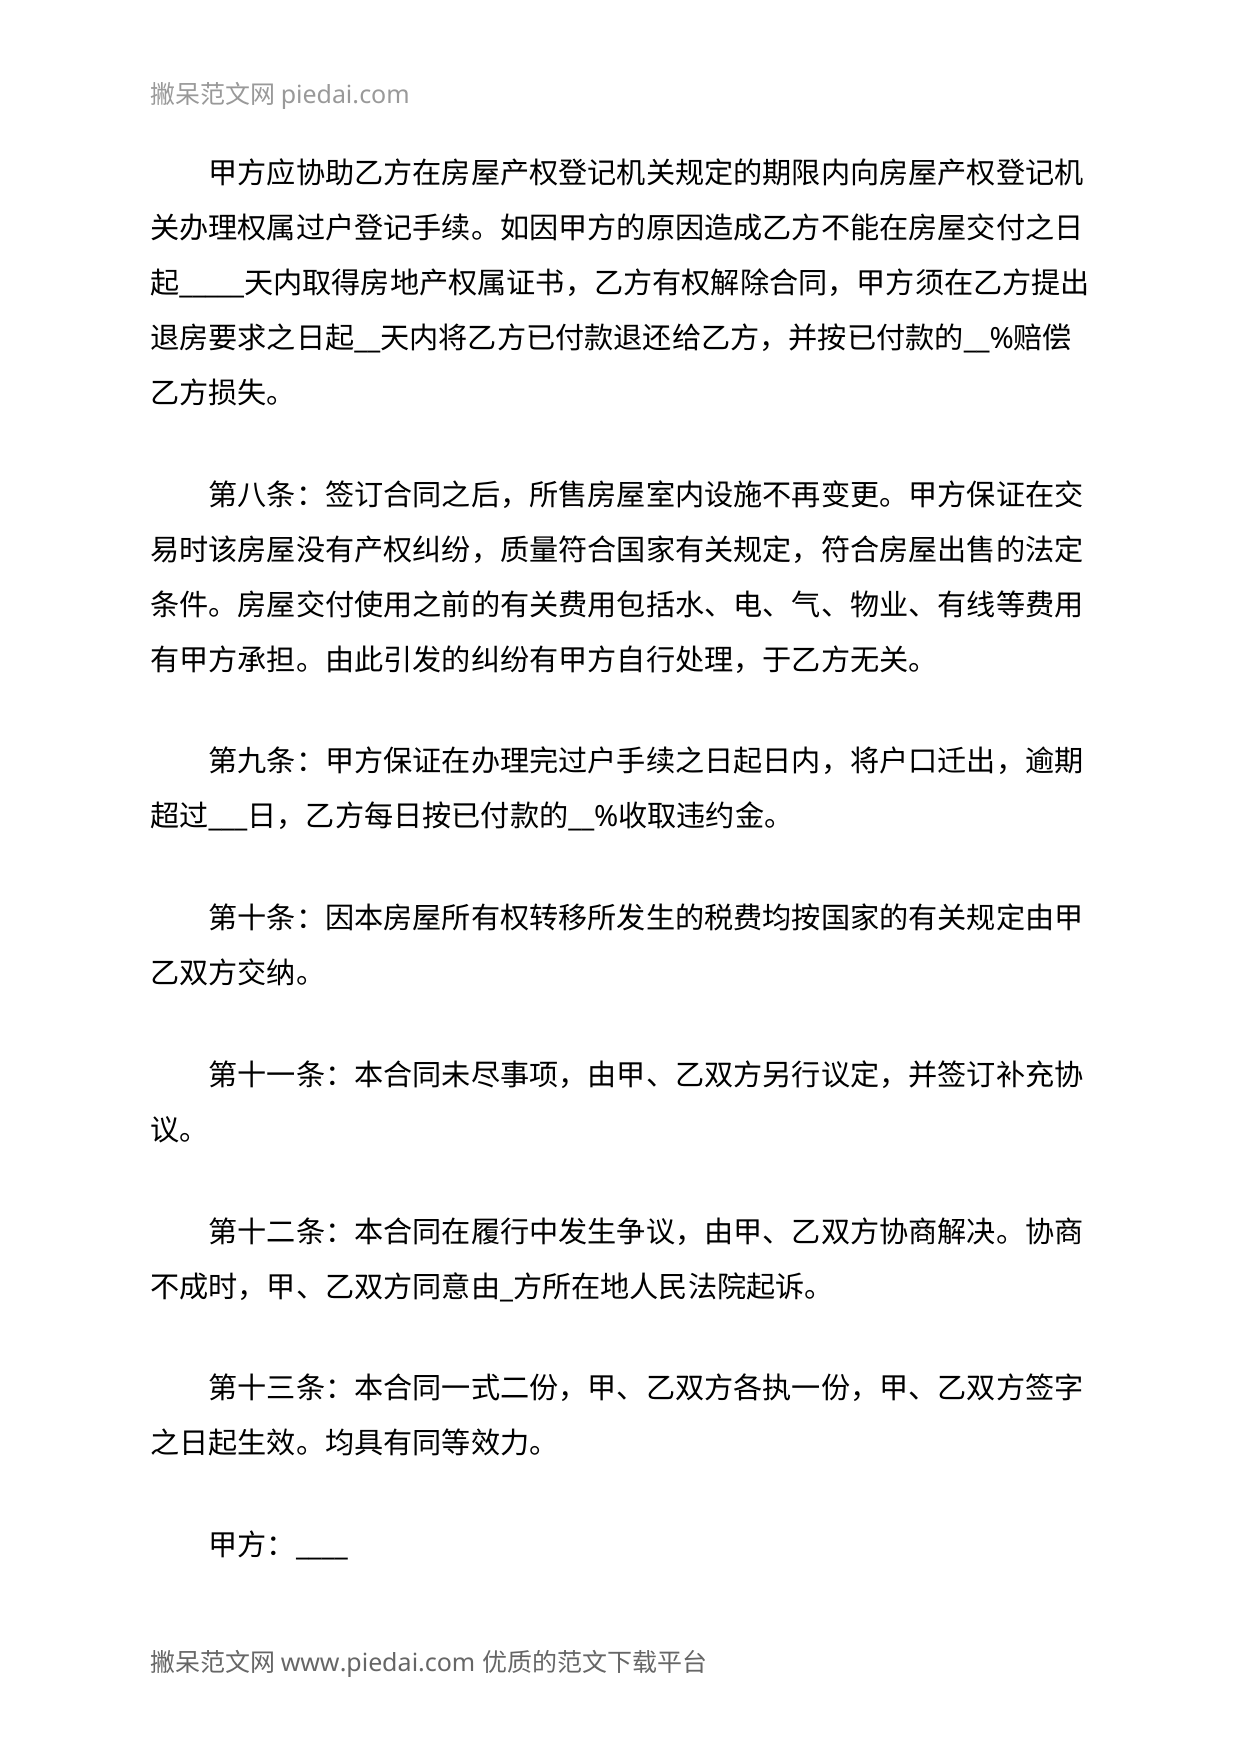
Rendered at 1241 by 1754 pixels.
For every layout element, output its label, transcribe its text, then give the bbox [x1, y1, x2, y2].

text 第九条：甲方保证在办理完过户手续之日起日内，将户口迁出，逾期超过___日，乙方每日按已付款的__%收取违约金。 [150, 738, 1090, 835]
text 第十二条：本合同在履行中发生争议，由甲、乙双方协商解决。协商不成时，甲、乙双方同意由_方所在地人民法院起诉。 [150, 1208, 1090, 1306]
text 第十一条：本合同未尽事项，由甲、乙双方另行议定，并签订补充协议。 [150, 1052, 1090, 1149]
text 第十三条：本合同一式二份，甲、乙双方各执一份，甲、乙双方签字之日起生效。均具有同等效力。 [150, 1365, 1090, 1462]
text 第十条：因本房屋所有权转移所发生的税费均按国家的有关规定由甲乙双方交纳。 [150, 895, 1090, 992]
text 甲方应协助乙方在房屋产权登记机关规定的期限内向房屋产权登记机关办理权属过户登记手续。如因甲方的原因造成乙方不能在房屋交付之日起_____天内取得房地产权属证书，乙方有权解除合同，甲方须在乙方提出退房要求之日起__天内将乙方已付款退还给乙方，并按已付款的__%赔偿乙方损失。 [150, 150, 1090, 412]
text 甲方：____ [150, 1522, 1090, 1564]
text 第八条：签订合同之后，所售房屋室内设施不再变更。甲方保证在交易时该房屋没有产权纠纷，质量符合国家有关规定，符合房屋出售的法定条件。房屋交付使用之前的有关费用包括水、电、气、物业、有线等费用有甲方承担。由此引发的纠纷有甲方自行处理，于乙方无关。 [150, 472, 1090, 678]
